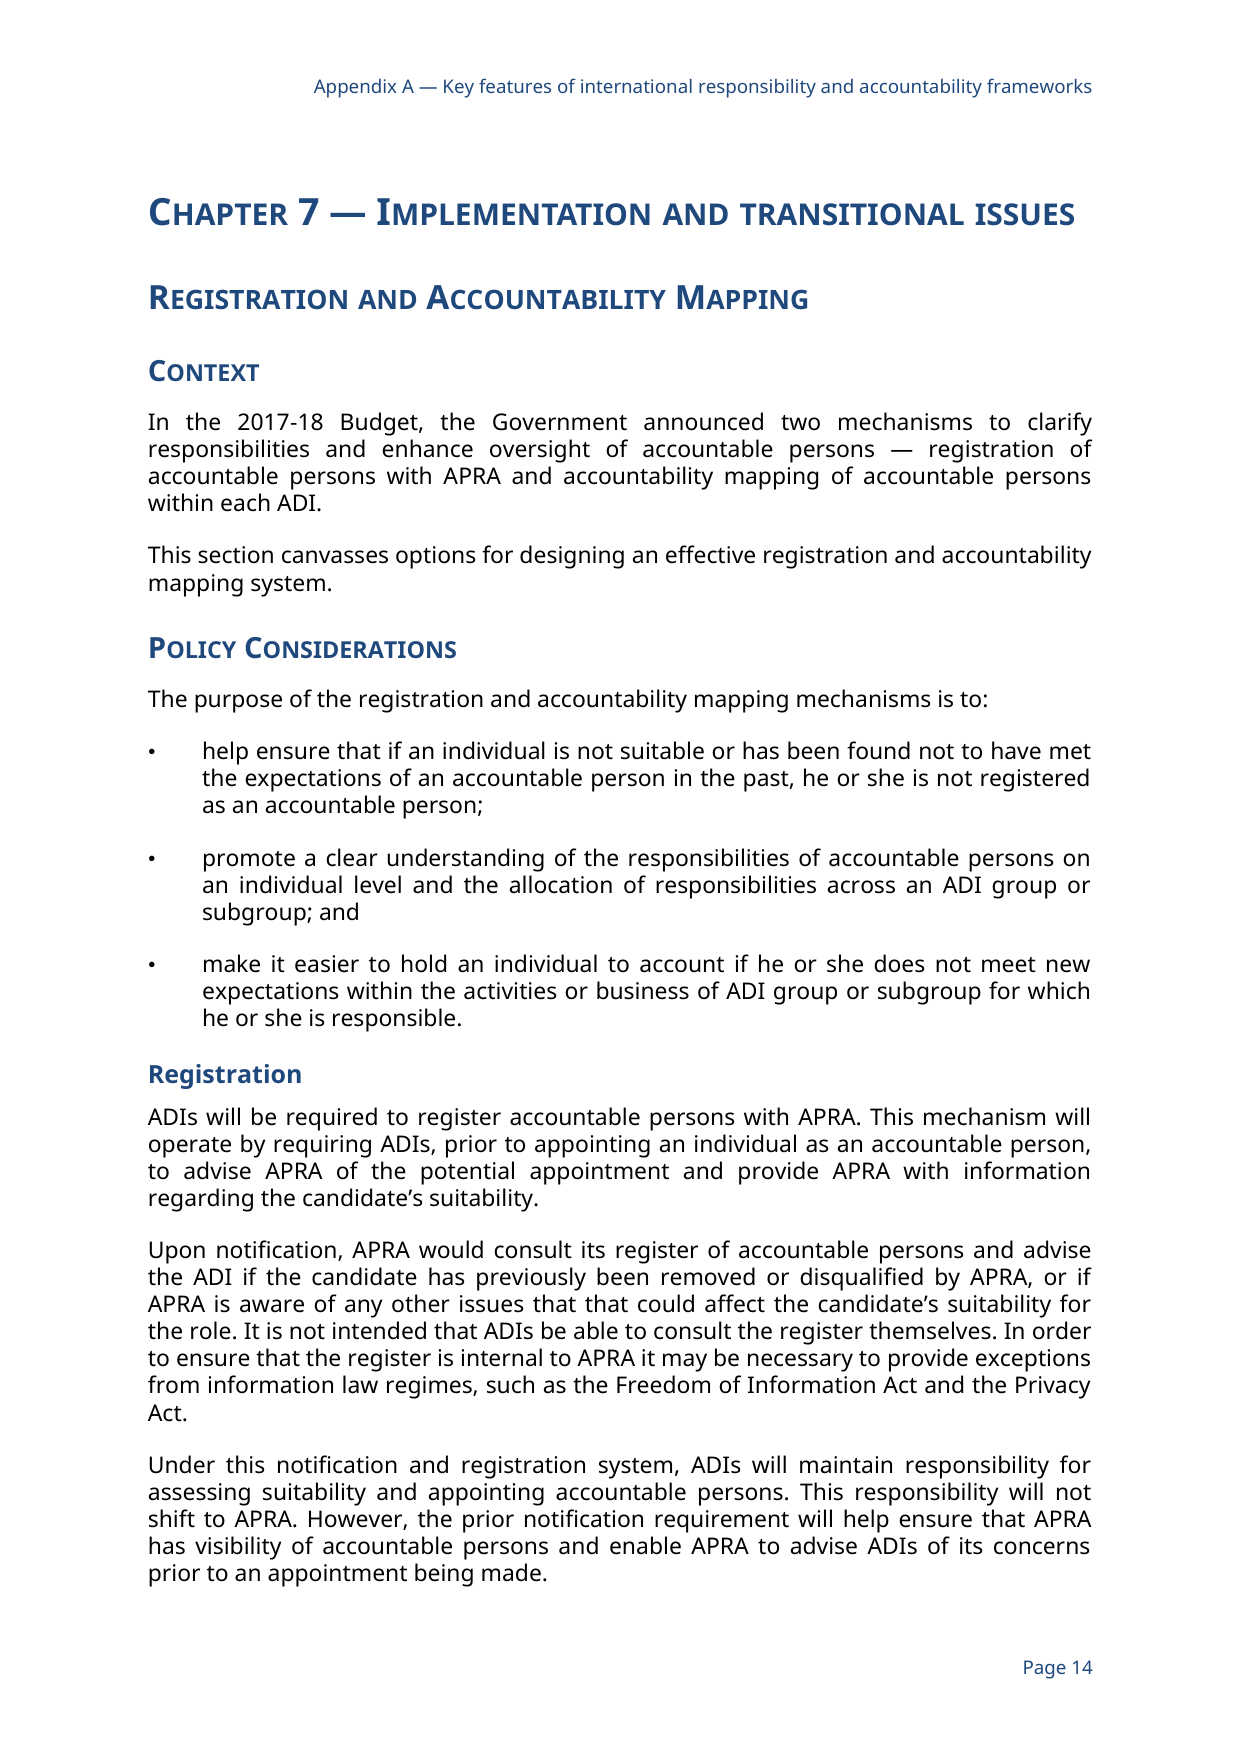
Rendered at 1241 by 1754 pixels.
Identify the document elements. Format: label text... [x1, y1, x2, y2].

subtitle Registration [148, 1057, 1092, 1091]
subtitle Policy Considerations [148, 628, 1092, 667]
subtitle Context [148, 350, 1092, 390]
text help ensure that if an individual is not suitable or has been found not to have met the expectations of an accountable person in the past, he or she is not registered as an accountable person; [148, 738, 1092, 819]
text In the 2017-18 Budget, the Government announced two mechanisms to clarify responsibilities and enhance oversight of accountable persons — registration of accountable persons with APRA and accountability mapping of accountable persons within each ADI. [148, 409, 1092, 517]
text make it easier to hold an individual to account if he or she does not meet new expectations within the activities or business of ADI group or subgroup for which he or she is responsible. [148, 951, 1092, 1032]
text Under this notification and registration system, ADIs will maintain responsibility for assessing suitability and appointing accountable persons. This responsibility will not shift to APRA. However, the prior notification requirement will help ensure that APRA has visibility of accountable persons and enable APRA to advise ADIs of its concerns prior to an appointment being made. [148, 1451, 1092, 1587]
text ADIs will be required to register accountable persons with APRA. This mechanism will operate by requiring ADIs, prior to appointing an individual as an accountable person, to advise APRA of the potential appointment and provide APRA with information regarding the candidate’s suitability. [148, 1103, 1092, 1212]
subtitle Chapter 7 — Implementation and transitional issues [148, 185, 1092, 236]
text This section canvasses options for designing an effective registration and accountability mapping system. [148, 542, 1092, 596]
text promote a clear understanding of the responsibilities of accountable persons on an individual level and the allocation of responsibilities across an ADI group or subgroup; and [148, 844, 1092, 926]
subtitle Registration and Accountability Mapping [148, 274, 1092, 319]
text Upon notification, APRA would consult its register of accountable persons and advise the ADI if the candidate has previously been removed or disqualified by APRA, or if APRA is aware of any other issues that that could affect the candidate’s suitability for the role. It is not intended that ADIs be able to consult the register themselves. In order to ensure that the register is internal to APRA it may be necessary to provide exceptions from information law regimes, such as the Freedom of Information Act and the Privacy Act. [148, 1237, 1092, 1426]
text The purpose of the registration and accountability mapping mechanisms is to: [148, 686, 1092, 713]
